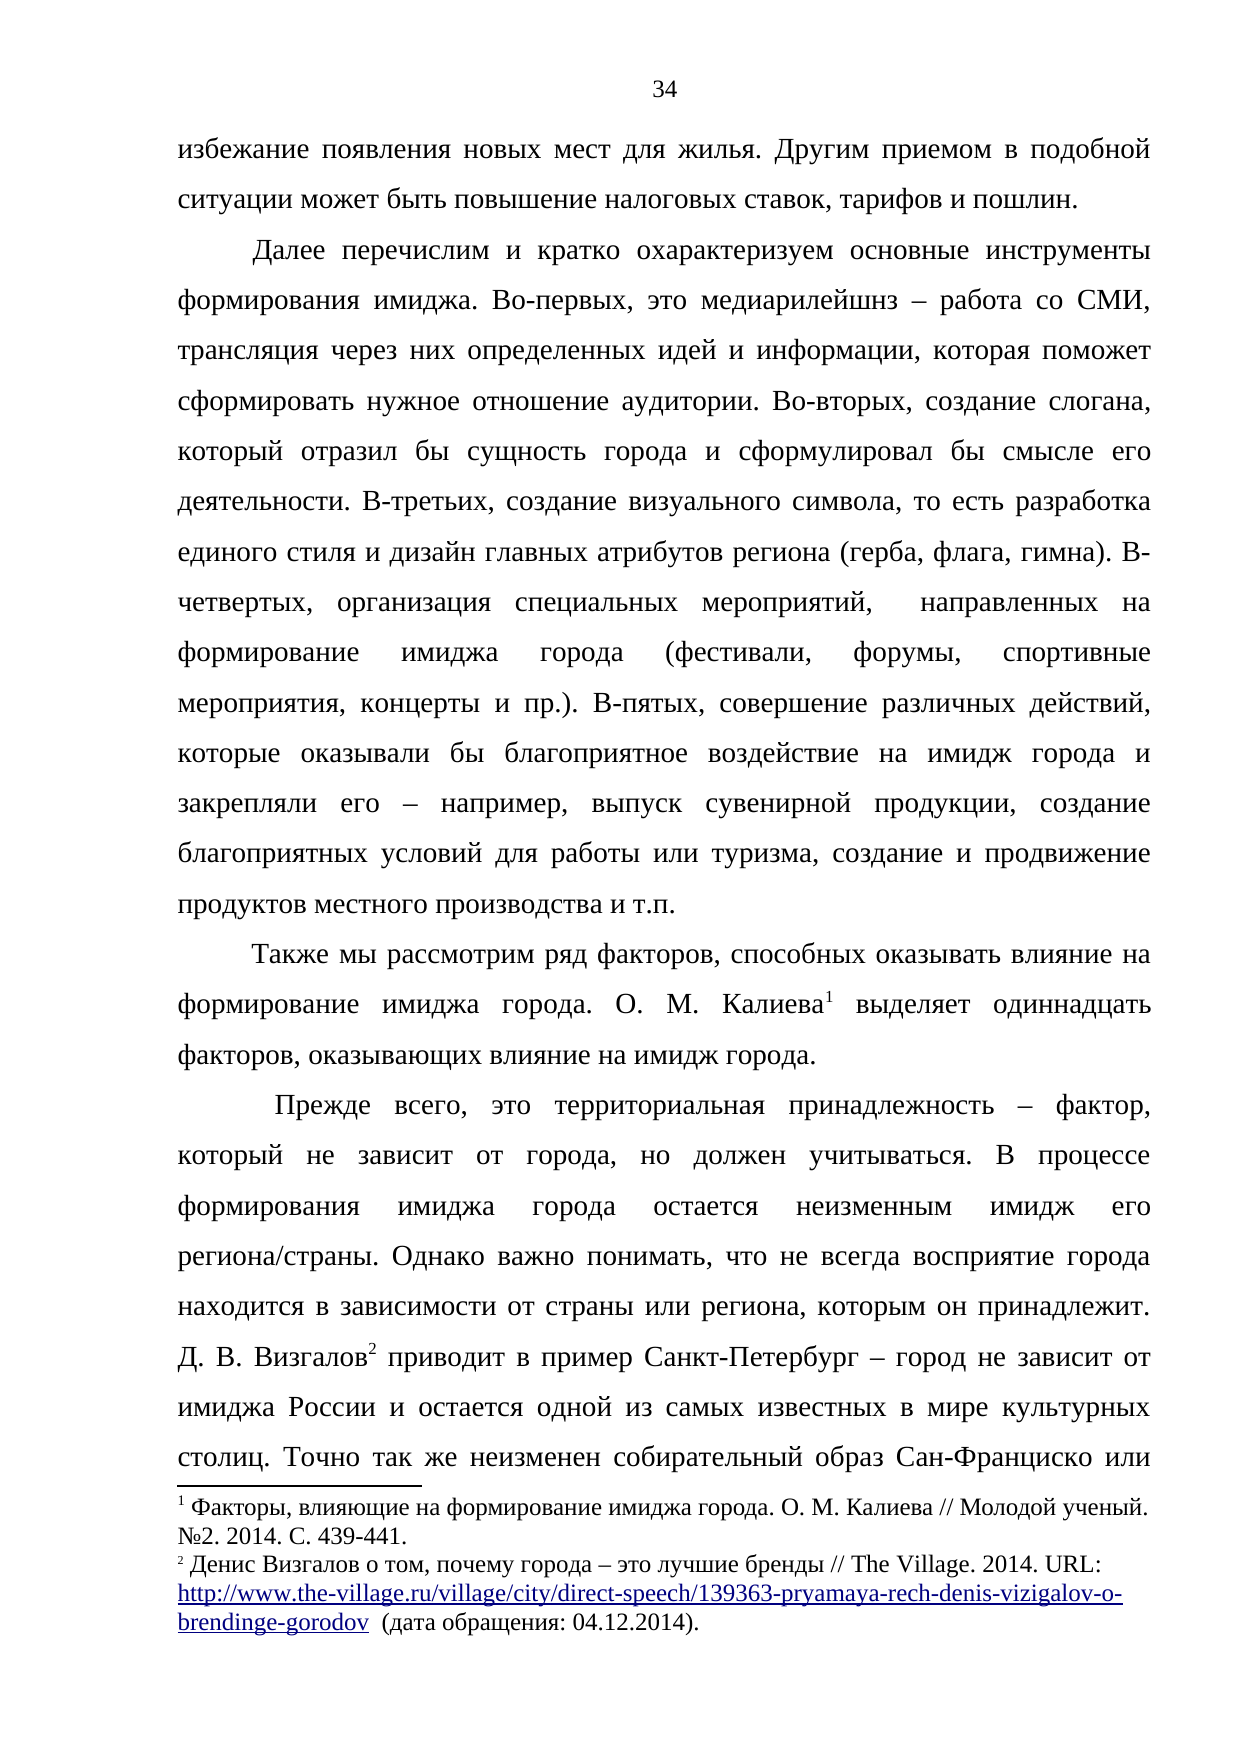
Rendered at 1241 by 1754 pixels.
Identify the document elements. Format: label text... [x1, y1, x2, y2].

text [177, 1087, 1152, 1473]
text Также мы рассмотрим ряд факторов, способных оказывать влияние на формирование имиджа города. О. М. Калиева выделяет одиннадцать факторов, оказывающих влияние на имидж города. [177, 936, 1152, 1070]
text Далее перечислим и кратко охарактеризуем основные инструменты формирования имиджа. Во-первых, это медиарилейшнз – работа со СМИ, трансляция через них определенных идей и информации, которая поможет сформировать нужное отношение аудитории. Во-вторых, создание слогана, который отразил бы сущность города и сформулировал бы смысле его деятельности. В-третьих, создание визуального символа, то есть разработка единого стиля и дизайн главных атрибутов региона (герба, флага, гимна). В-четвертых, организация специальных мероприятий, направленных на формирование имиджа города (фестивали, форумы, спортивные мероприятия, концерты и пр.). В-пятых, совершение различных действий, которые оказывали бы благоприятное воздействие на имидж города и закрепляли его – например, выпуск сувенирной продукции, создание благоприятных условий для работы или туризма, создание и продвижение продуктов местного производства и т.п. [177, 232, 1152, 919]
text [177, 131, 1152, 215]
